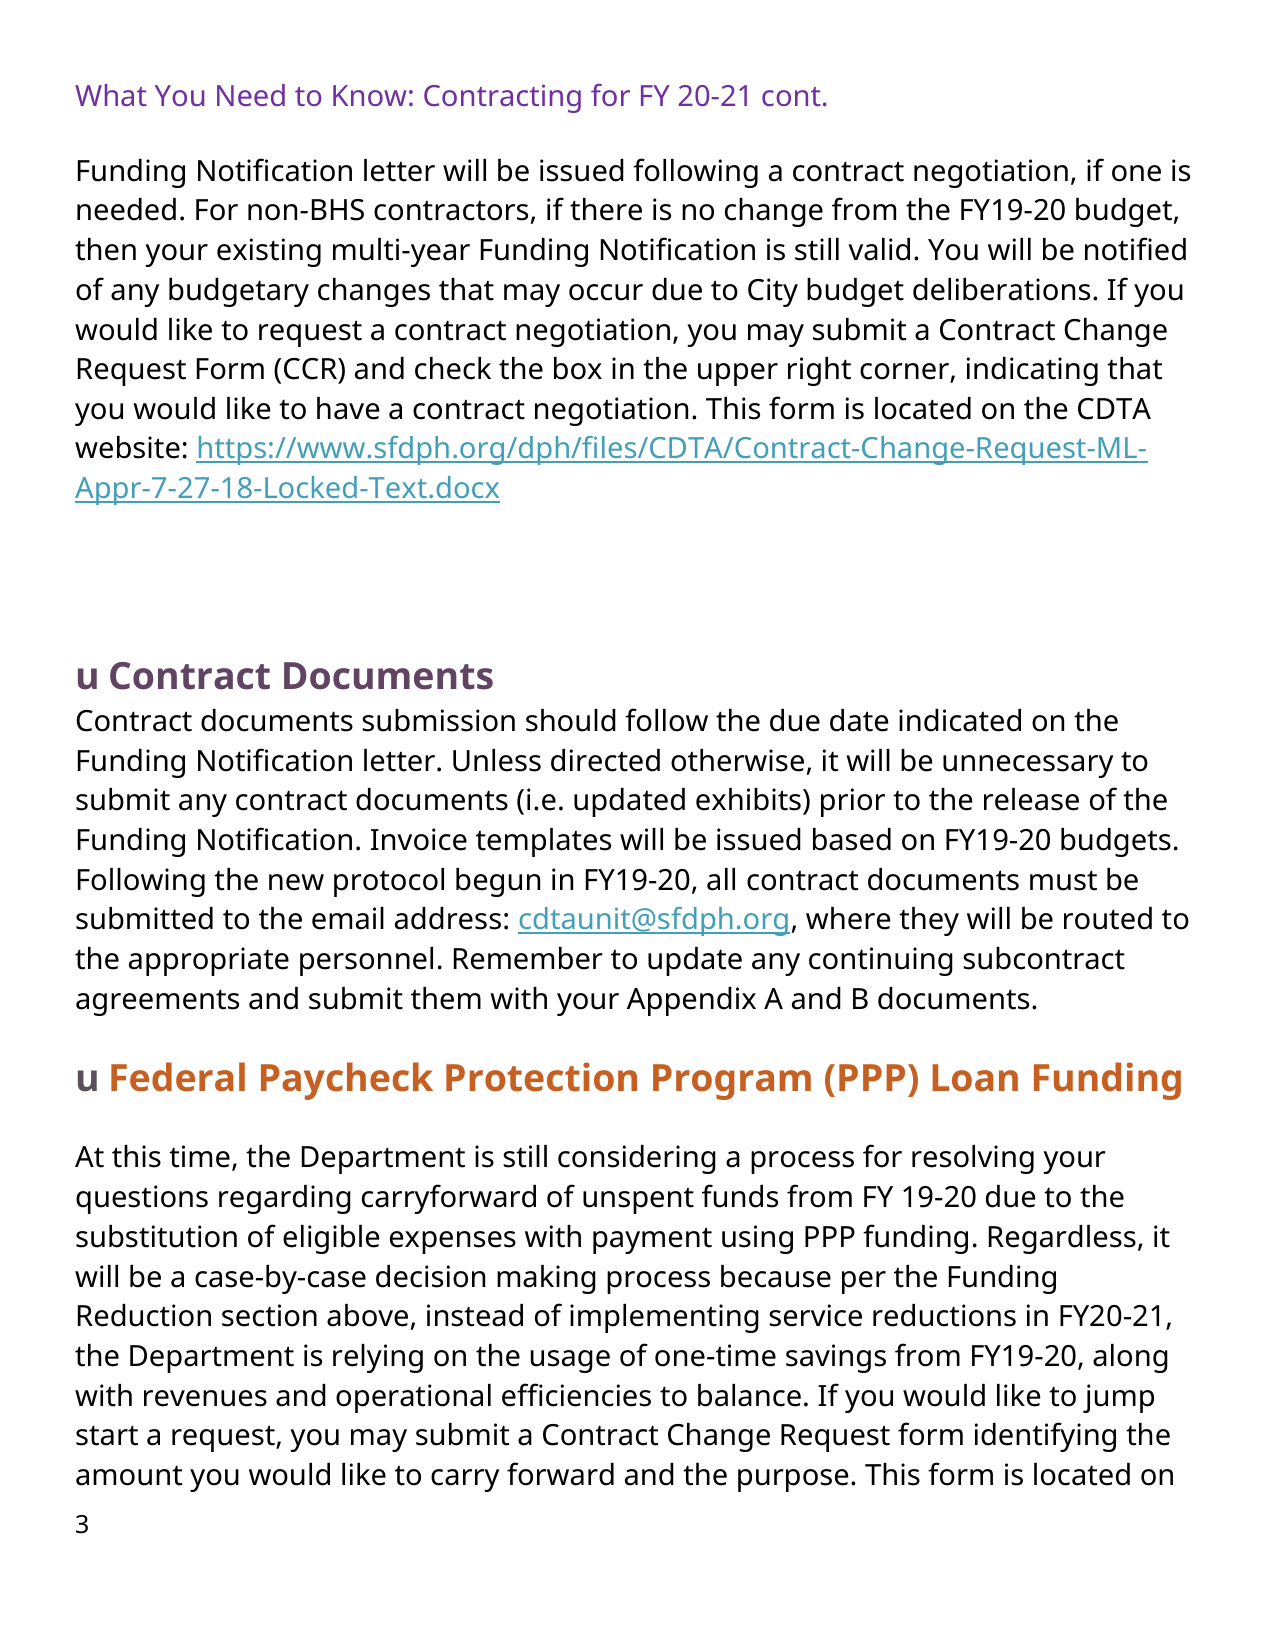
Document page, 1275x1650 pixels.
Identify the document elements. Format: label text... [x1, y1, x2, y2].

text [75, 1137, 1200, 1494]
text u Federal Paycheck Protection Program (PPP) Loan Funding [75, 1052, 1200, 1103]
text u Contract Documents [75, 649, 1200, 700]
text Contract documents submission should follow the due date indicated on the Funding Notification letter. Unless directed otherwise, it will be unnecessary to submit any contract documents (i.e. updated exhibits) prior to the release of the Funding Notification. Invoice templates will be issued based on FY19-20 budgets. Following the new protocol begun in FY19-20, all contract documents must be submitted to the email address: cdtaunit@sfdph.org, where they will be routed to the appropriate personnel. Remember to update any continuing subcontract agreements and submit them with your Appendix A and B documents. [75, 700, 1200, 1018]
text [75, 150, 1200, 507]
